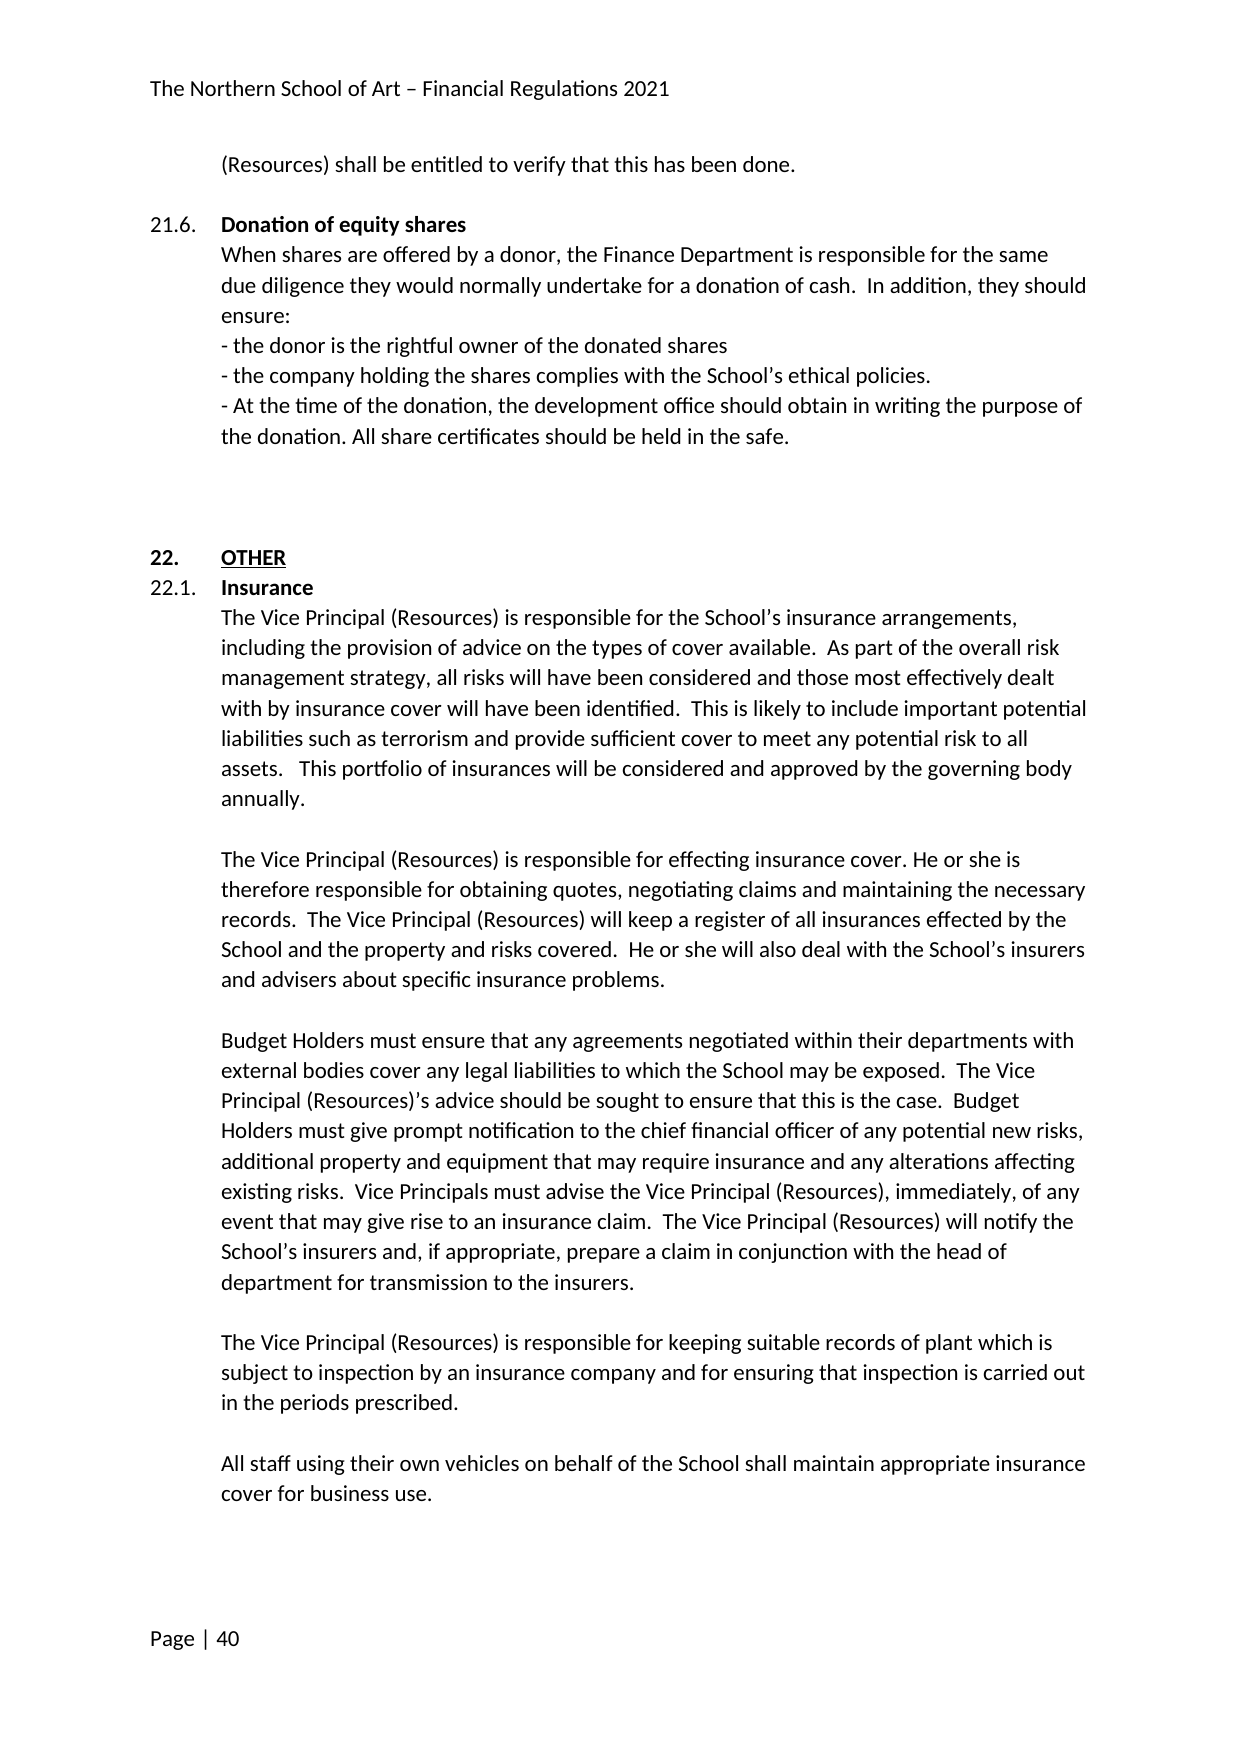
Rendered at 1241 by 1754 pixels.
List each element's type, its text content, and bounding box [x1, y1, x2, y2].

list Insurance The Vice Principal (Resources) is responsible for the School’s insurance arrangements, including the provision of advice on the types of cover available. As part of the overall risk management strategy, all risks will have been considered and those most effectively dealt with by insurance cover will have been identified. This is likely to include important potential liabilities such as terrorism and provide sufficient cover to meet any potential risk to all assets. This portfolio of insurances will be considered and approved by the governing body annually. The Vice Principal (Resources) is responsible for effecting insurance cover. He or she is therefore responsible for obtaining quotes, negotiating claims and maintaining the necessary records. The Vice Principal (Resources) will keep a register of all insurances effected by the School and the property and risks covered. He or she will also deal with the School’s insurers and advisers about specific insurance problems. Budget Holders must ensure that any agreements negotiated within their departments with external bodies cover any legal liabilities to which the School may be exposed. The Vice Principal (Resources)’s advice should be sought to ensure that this is the case. Budget Holders must give prompt notification to the chief financial officer of any potential new risks, additional property and equipment that may require insurance and any alterations affecting existing risks. Vice Principals must advise the Vice Principal (Resources), immediately, of any event that may give rise to an insurance claim. The Vice Principal (Resources) will notify the School’s insurers and, if appropriate, prepare a claim in conjunction with the head of department for transmission to the insurers. The Vice Principal (Resources) is responsible for keeping suitable records of plant which is subject to inspection by an insurance company and for ensuring that inspection is carried out in the periods prescribed. All staff using their own vehicles on behalf of the School shall maintain appropriate insurance cover for business use. [150, 573, 1090, 1568]
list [150, 150, 1090, 208]
list Donation of equity shares When shares are offered by a donor, the Finance Department is responsible for the same due diligence they would normally undertake for a donation of cash. In addition, they should ensure: - the donor is the rightful owner of the donated shares - the company holding the shares complies with the School’s ethical policies. - At the time of the donation, the development office should obtain in writing the purpose of the donation. All share certificates should be held in the safe. [150, 210, 1090, 541]
list OTHER [150, 543, 1090, 571]
